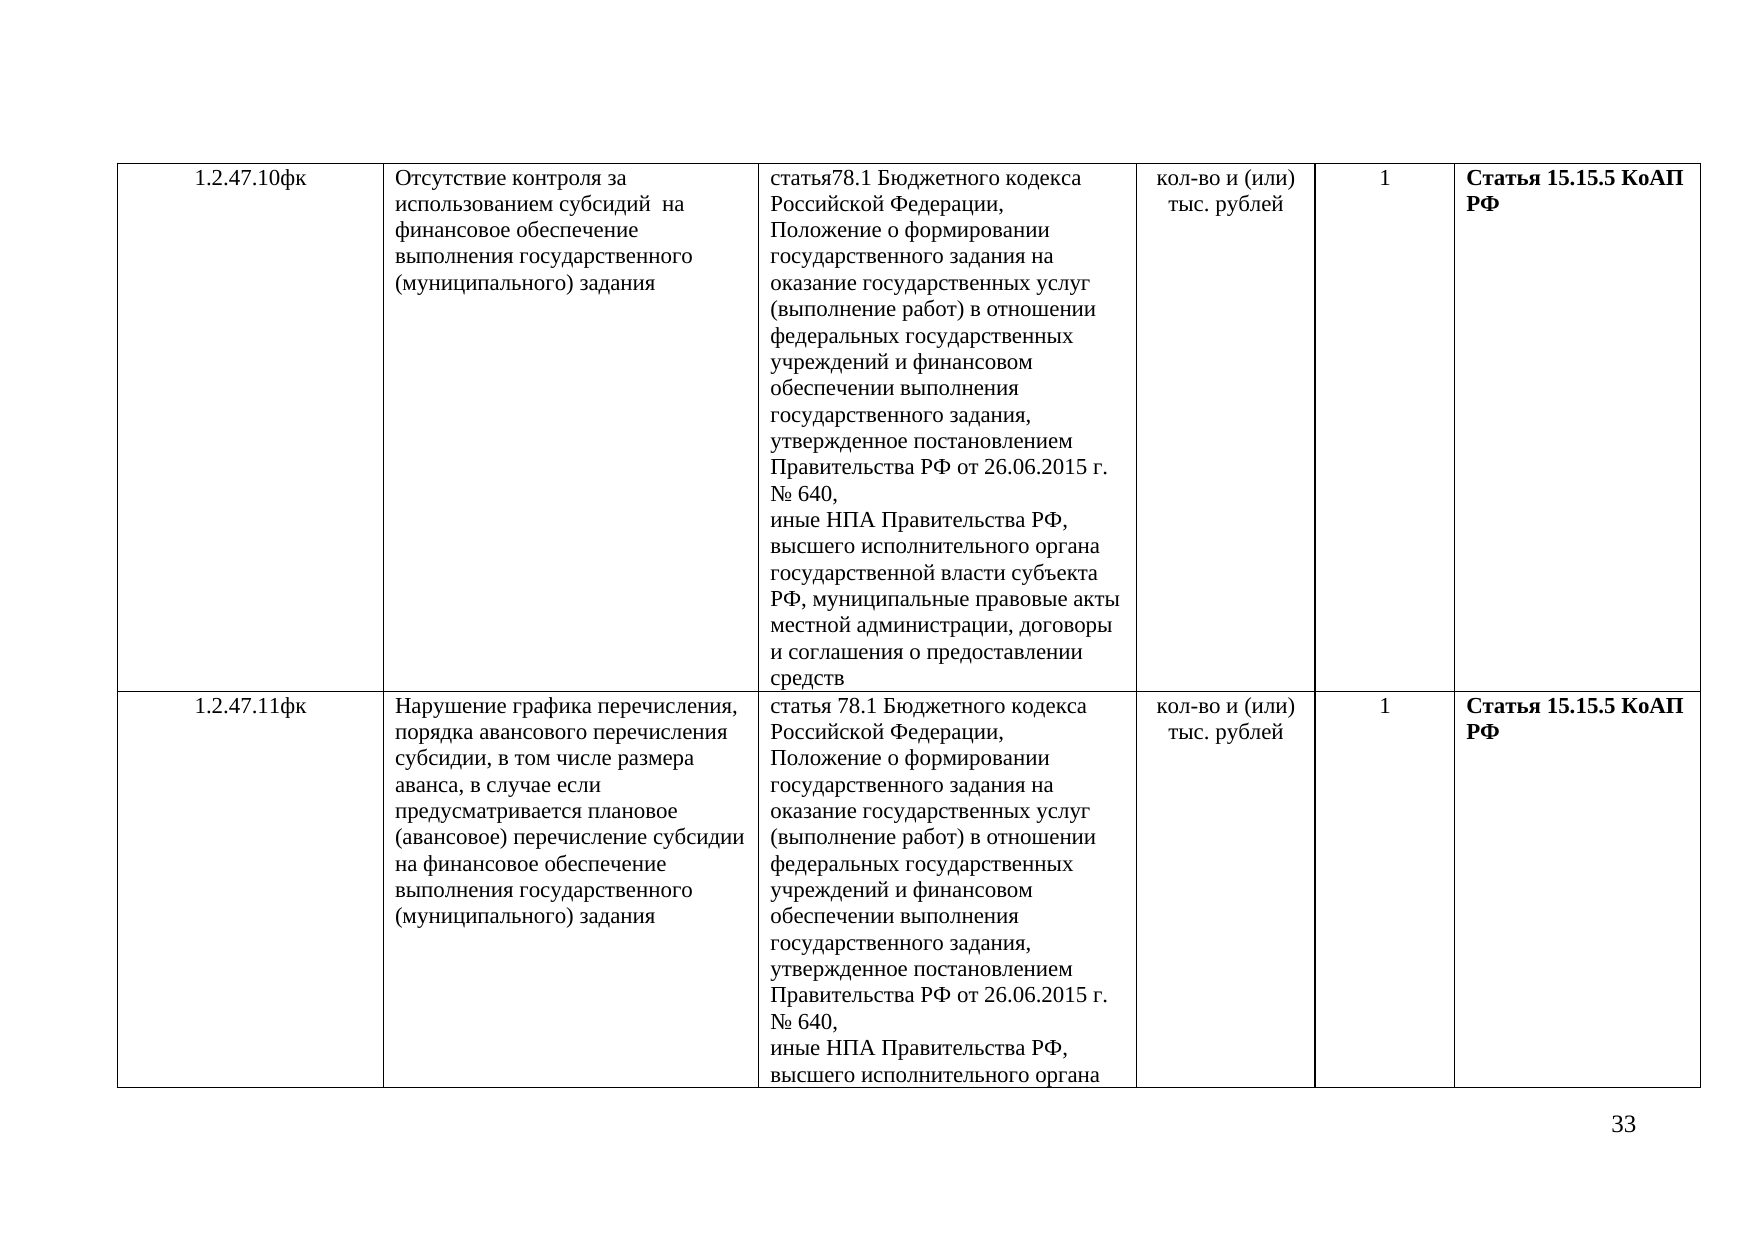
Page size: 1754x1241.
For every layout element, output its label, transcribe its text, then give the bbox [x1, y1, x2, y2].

table_cell 1.2.47.11фк [118, 692, 383, 1087]
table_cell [1137, 164, 1314, 691]
table_cell 1.2.47.10фк [118, 164, 383, 691]
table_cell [1455, 692, 1700, 1087]
table_cell 1 [1316, 692, 1454, 1087]
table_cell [759, 692, 1136, 1087]
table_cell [1455, 164, 1700, 691]
table_cell Отсутствие контроля за использованием субсидий на финансовое обеспечение выполнения государственного (муниципального) задания [384, 164, 758, 691]
table_cell 1 [1316, 164, 1454, 691]
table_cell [1137, 692, 1314, 1087]
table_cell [384, 692, 758, 1087]
